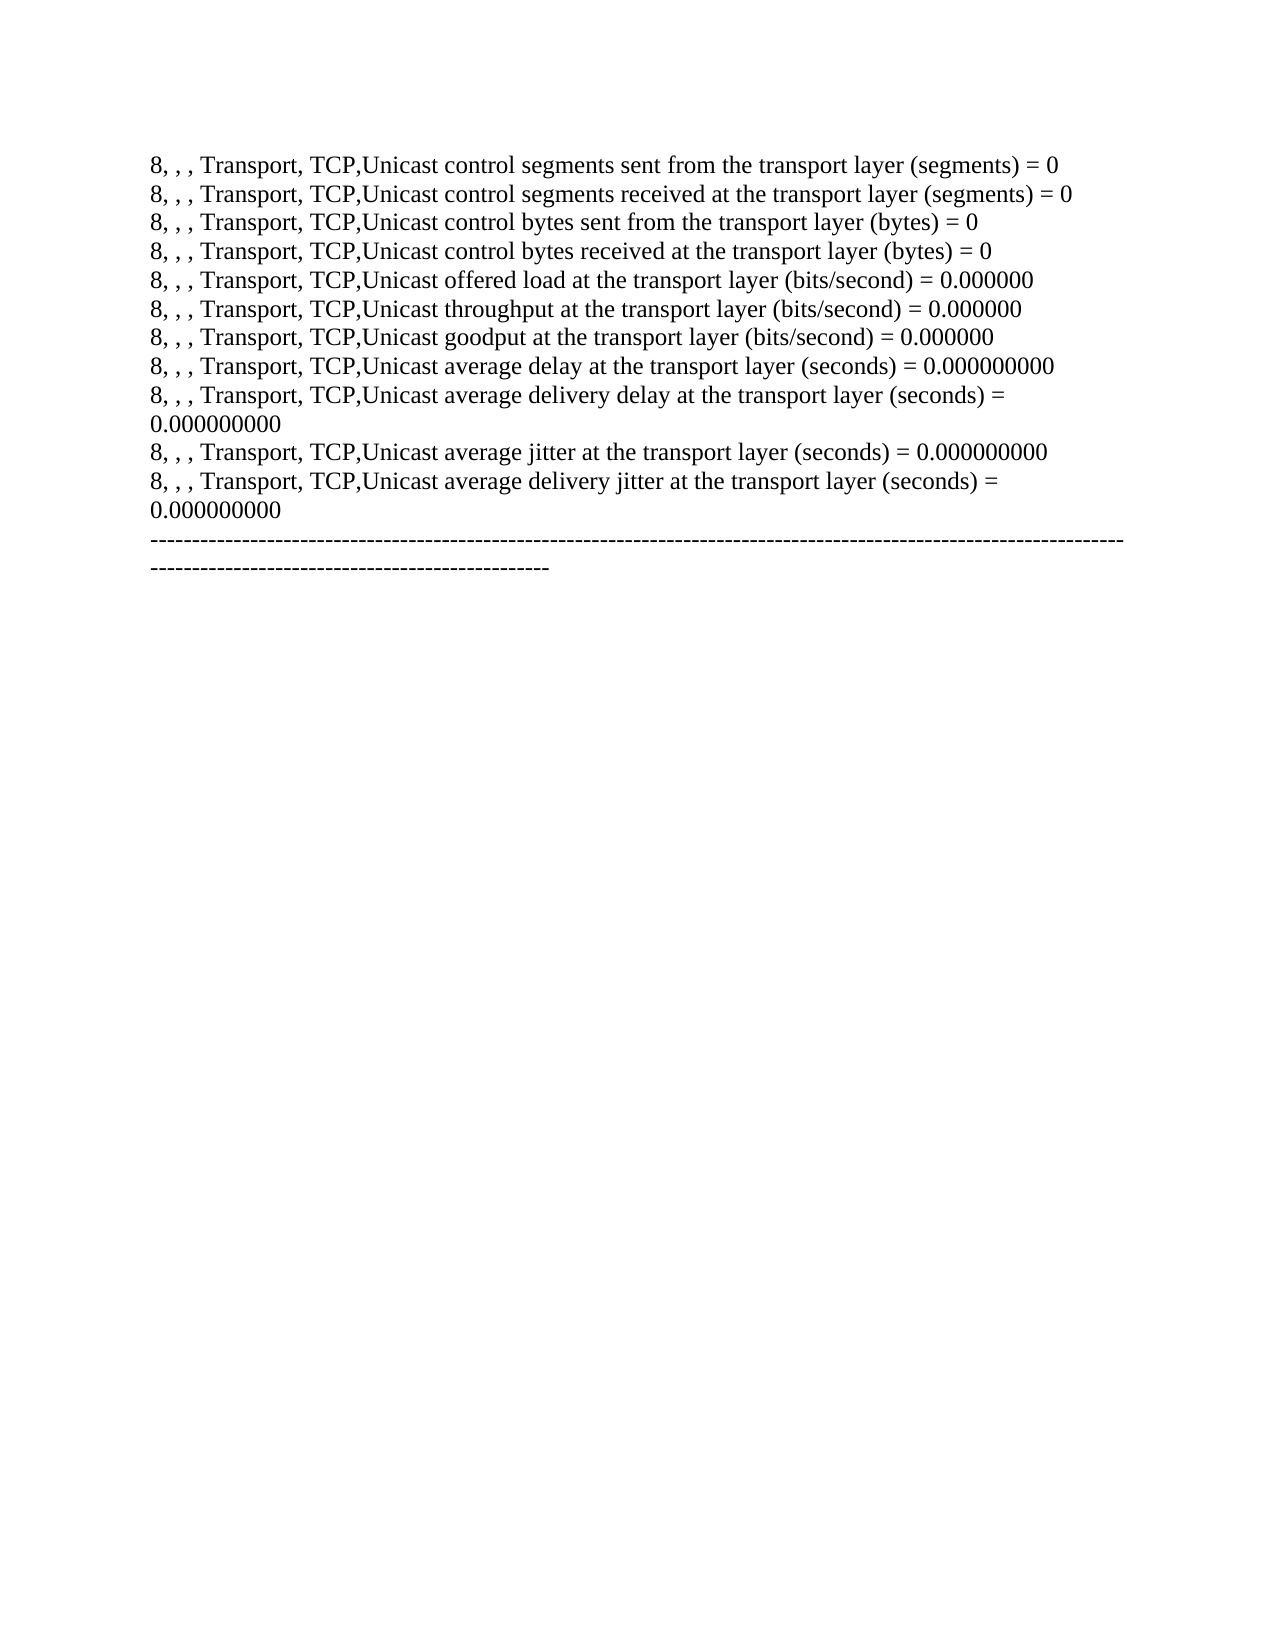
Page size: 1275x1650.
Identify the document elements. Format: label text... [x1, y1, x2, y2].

text 8, , , Transport, TCP,Unicast throughput at the transport layer (bits/second) = 0.000000 [150, 294, 1125, 322]
text 8, , , Transport, TCP,Unicast average delay at the transport layer (seconds) = 0.000000000 [150, 351, 1125, 380]
text 8, , , Transport, TCP,Unicast control segments received at the transport layer (segments) = 0 [150, 179, 1125, 207]
text 8, , , Transport, TCP,Unicast control bytes sent from the transport layer (bytes) = 0 [150, 207, 1125, 236]
text 8, , , Transport, TCP,Unicast offered load at the transport layer (bits/second) = 0.000000 [150, 265, 1125, 294]
text 8, , , Transport, TCP,Unicast control segments sent from the transport layer (segments) = 0 [150, 150, 1125, 179]
text 8, , , Transport, TCP,Unicast goodput at the transport layer (bits/second) = 0.000000 [150, 322, 1125, 351]
text 8, , , Transport, TCP,Unicast average delivery jitter at the transport layer (seconds) = 0.000000000 [150, 466, 1125, 524]
text --------------------------------------------------------------------------------------------------------------------------------------------------------------------- [150, 524, 1125, 581]
text 8, , , Transport, TCP,Unicast control bytes received at the transport layer (bytes) = 0 [150, 236, 1125, 265]
text 8, , , Transport, TCP,Unicast average delivery delay at the transport layer (seconds) = 0.000000000 [150, 380, 1125, 437]
text 8, , , Transport, TCP,Unicast average jitter at the transport layer (seconds) = 0.000000000 [150, 437, 1125, 466]
